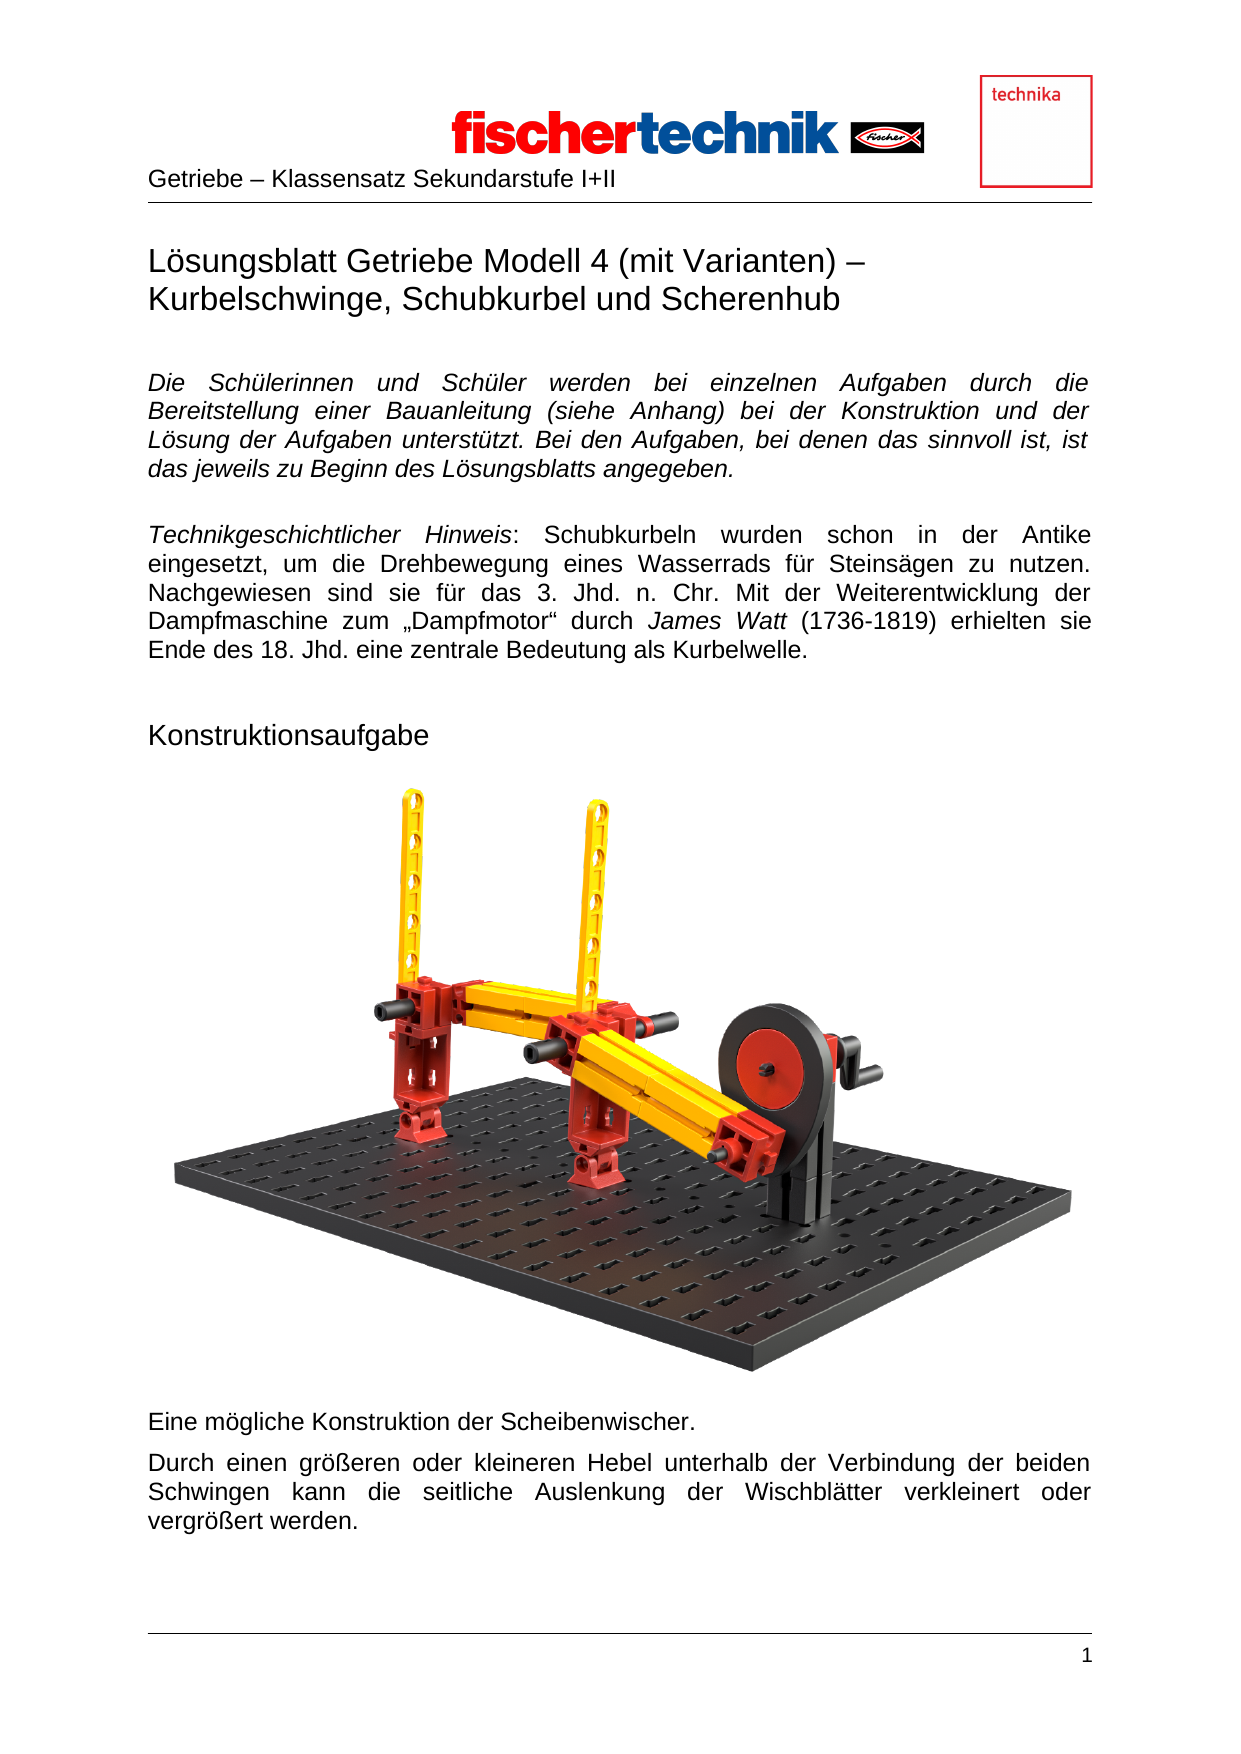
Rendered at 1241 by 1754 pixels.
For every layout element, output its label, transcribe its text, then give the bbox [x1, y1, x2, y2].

text Durch einen größeren oder kleineren Hebel unterhalb der Verbindung der beiden Schwingen kann die seitliche Auslenkung der Wischblätter verkleinert oder vergrößert werden. [148, 1448, 1092, 1534]
text Die Schülerinnen und Schüler werden bei einzelnen Aufgaben durch die Bereitstellung einer Bauanleitung (siehe Anhang) bei der Konstruktion und der Lösung der Aufgaben unterstützt. Bei den Aufgaben, bei denen das sinnvoll ist, ist das jeweils zu Beginn des Lösungsblatts angegeben. [148, 367, 1092, 482]
text Eine mögliche Konstruktion der Scheibenwischer. [148, 1407, 1092, 1436]
subtitle Lösungsblatt Getriebe Modell 4 (mit Varianten) – Kurbelschwinge, Schubkurbel und Scherenhub [148, 241, 1092, 317]
text Technikgeschichtlicher Hinweis: Schubkurbeln wurden schon in der Antike eingesetzt, um die Drehbewegung eines Wasserrads für Steinsägen zu nutzen. Nachgewiesen sind sie für das 3. Jhd. n. Chr. Mit der Weiterentwicklung der Dampfmaschine zum „Dampfmotor“ durch James Watt (1736-1819) erhielten sie Ende des 18. Jhd. eine zentrale Bedeutung als Kurbelwelle. [148, 520, 1092, 664]
subtitle Konstruktionsaufgabe [148, 717, 1092, 751]
picture [979, 75, 1093, 188]
picture [451, 111, 925, 154]
picture [147, 763, 1093, 1395]
